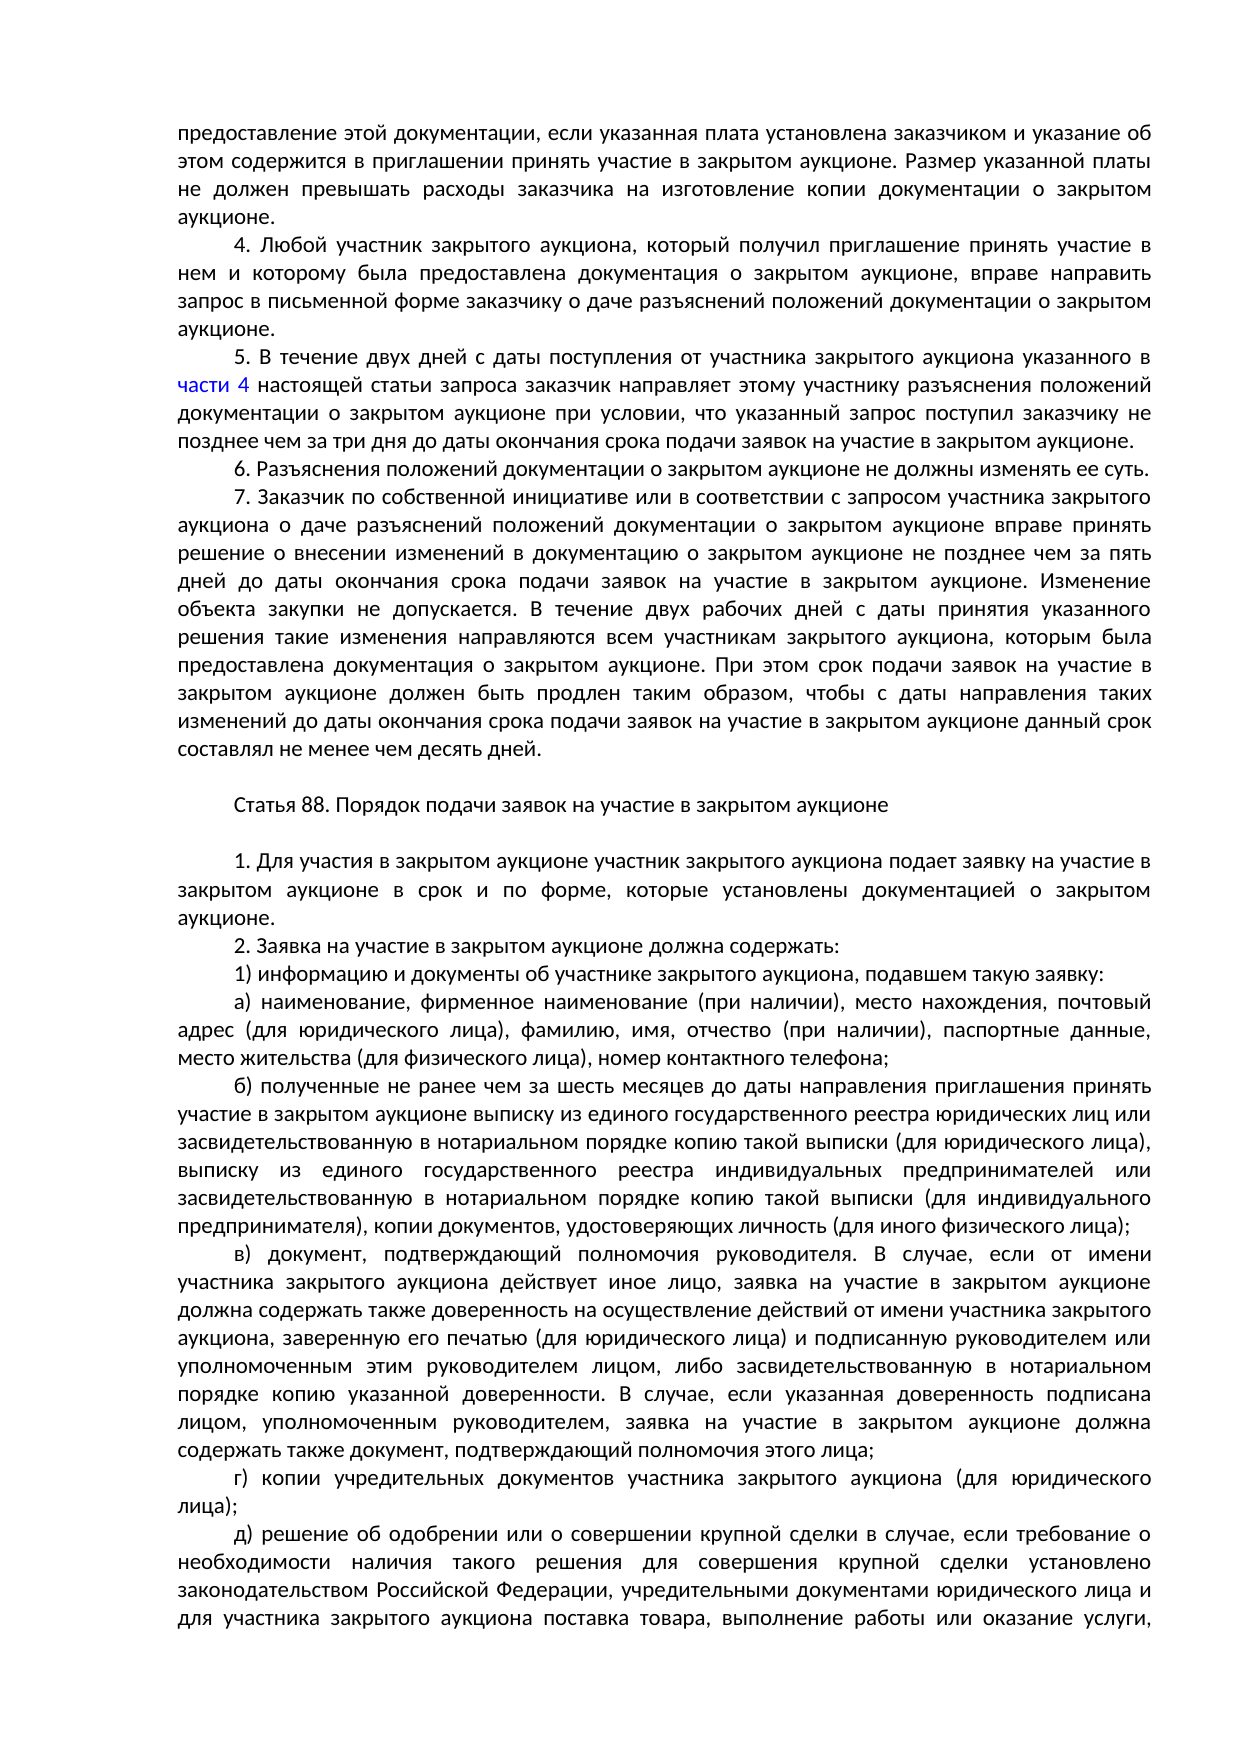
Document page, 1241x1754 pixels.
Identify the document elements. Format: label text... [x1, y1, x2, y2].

text 6. Разъяснения положений документации о закрытом аукционе не должны изменять ее суть. [177, 454, 1152, 482]
text 1) информацию и документы об участнике закрытого аукциона, подавшем такую заявку: [177, 959, 1152, 987]
text 5. В течение двух дней с даты поступления от участника закрытого аукциона указанного в части 4 настоящей статьи запроса заказчик направляет этому участнику разъяснения положений документации о закрытом аукционе при условии, что указанный запрос поступил заказчику не позднее чем за три дня до даты окончания срока подачи заявок на участие в закрытом аукционе. [177, 342, 1152, 454]
text г) копии учредительных документов участника закрытого аукциона (для юридического лица); [177, 1463, 1152, 1519]
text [177, 1519, 1152, 1631]
text в) документ, подтверждающий полномочия руководителя. В случае, если от имени участника закрытого аукциона действует иное лицо, заявка на участие в закрытом аукционе должна содержать также доверенность на осуществление действий от имени участника закрытого аукциона, заверенную его печатью (для юридического лица) и подписанную руководителем или уполномоченным этим руководителем лицом, либо засвидетельствованную в нотариальном порядке копию указанной доверенности. В случае, если указанная доверенность подписана лицом, уполномоченным руководителем, заявка на участие в закрытом аукционе должна содержать также документ, подтверждающий полномочия этого лица; [177, 1239, 1152, 1463]
text Статья 88. Порядок подачи заявок на участие в закрытом аукционе [177, 791, 1152, 819]
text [177, 118, 1152, 230]
text 1. Для участия в закрытом аукционе участник закрытого аукциона подает заявку на участие в закрытом аукционе в срок и по форме, которые установлены документацией о закрытом аукционе. [177, 847, 1152, 931]
text 2. Заявка на участие в закрытом аукционе должна содержать: [177, 931, 1152, 959]
text б) полученные не ранее чем за шесть месяцев до даты направления приглашения принять участие в закрытом аукционе выписку из единого государственного реестра юридических лиц или засвидетельствованную в нотариальном порядке копию такой выписки (для юридического лица), выписку из единого государственного реестра индивидуальных предпринимателей или засвидетельствованную в нотариальном порядке копию такой выписки (для индивидуального предпринимателя), копии документов, удостоверяющих личность (для иного физического лица); [177, 1071, 1152, 1239]
text 4. Любой участник закрытого аукциона, который получил приглашение принять участие в нем и которому была предоставлена документация о закрытом аукционе, вправе направить запрос в письменной форме заказчику о даче разъяснений положений документации о закрытом аукционе. [177, 230, 1152, 342]
text а) наименование, фирменное наименование (при наличии), место нахождения, почтовый адрес (для юридического лица), фамилию, имя, отчество (при наличии), паспортные данные, место жительства (для физического лица), номер контактного телефона; [177, 987, 1152, 1071]
text 7. Заказчик по собственной инициативе или в соответствии с запросом участника закрытого аукциона о даче разъяснений положений документации о закрытом аукционе вправе принять решение о внесении изменений в документацию о закрытом аукционе не позднее чем за пять дней до даты окончания срока подачи заявок на участие в закрытом аукционе. Изменение объекта закупки не допускается. В течение двух рабочих дней с даты принятия указанного решения такие изменения направляются всем участникам закрытого аукциона, которым была предоставлена документация о закрытом аукционе. При этом срок подачи заявок на участие в закрытом аукционе должен быть продлен таким образом, чтобы с даты направления таких изменений до даты окончания срока подачи заявок на участие в закрытом аукционе данный срок составлял не менее чем десять дней. [177, 482, 1152, 763]
